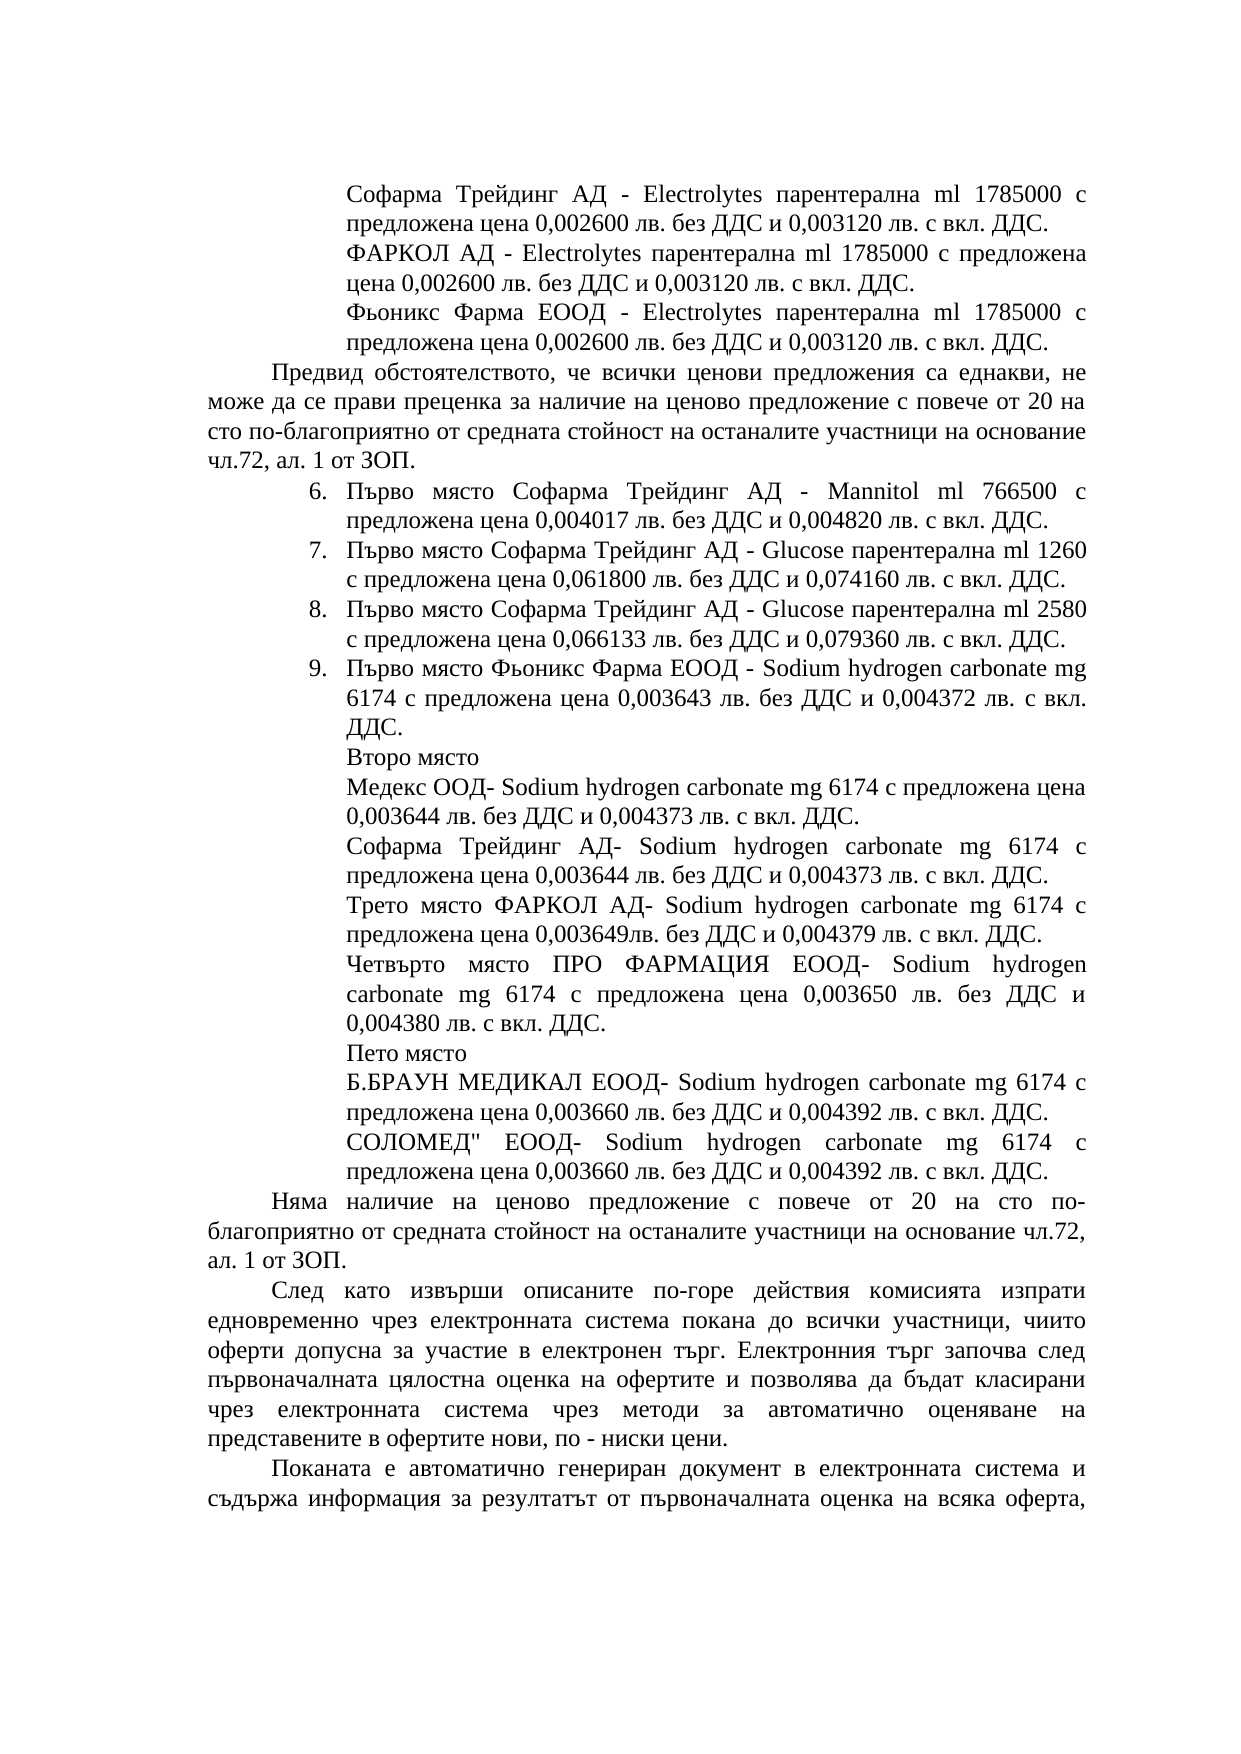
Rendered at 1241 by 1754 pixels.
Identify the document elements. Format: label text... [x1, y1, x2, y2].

list Първо място Фьоникс Фарма ЕООД - Sodium hydrogen carbonate mg 6174 с предложена цена 0,003643 лв. без ДДС и 0,004372 лв. с вкл. ДДС. [309, 653, 1087, 741]
list Първо място Софарма Трейдинг АД - Glucose парентерална ml 1260 с предложена цена 0,061800 лв. без ДДС и 0,074160 лв. с вкл. ДДС. [309, 535, 1087, 593]
text Няма наличие на ценово предложение с повече от 20 на сто по-благоприятно от средната стойност на останалите участници на основание чл.72, ал. 1 от ЗОП. [207, 1186, 1087, 1274]
list Пето място [346, 1038, 1087, 1067]
list Софарма Трейдинг АД- Sodium hydrogen carbonate mg 6174 с предложена цена 0,003644 лв. без ДДС и 0,004373 лв. с вкл. ДДС. [346, 831, 1087, 889]
list ФАРКОЛ АД - Electrolytes парентерална ml 1785000 с предложена цена 0,002600 лв. без ДДС и 0,003120 лв. с вкл. ДДС. [346, 238, 1087, 296]
list Първо място Софарма Трейдинг АД - Mannitol ml 766500 с предложена цена 0,004017 лв. без ДДС и 0,004820 лв. с вкл. ДДС. [309, 476, 1087, 534]
list Медекс ООД- Sodium hydrogen carbonate mg 6174 с предложена цена 0,003644 лв. без ДДС и 0,004373 лв. с вкл. ДДС. [346, 772, 1087, 830]
list СОЛОМЕД" ЕООД- Sodium hydrogen carbonate mg 6174 с предложена цена 0,003660 лв. без ДДС и 0,004392 лв. с вкл. ДДС. [346, 1127, 1087, 1185]
text След като извърши описаните по-горе действия комисията изпрати едновременно чрез електронната система покана до всички участници, чиито оферти допусна за участие в електронен търг. Електронния търг започва след първоначалната цялостна оценка на офертите и позволява да бъдат класирани чрез електронната система чрез методи за автоматично оценяване на представените в офертите нови, по - ниски цени. [207, 1276, 1087, 1452]
list Второ място [346, 742, 1087, 771]
list Първо място Софарма Трейдинг АД - Glucose парентерална ml 2580 с предложена цена 0,066133 лв. без ДДС и 0,079360 лв. с вкл. ДДС. [309, 594, 1087, 652]
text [207, 1453, 1087, 1512]
list Четвърто място ПРО ФАРМАЦИЯ ЕООД- Sodium hydrogen carbonate mg 6174 с предложена цена 0,003650 лв. без ДДС и 0,004380 лв. с вкл. ДДС. [346, 949, 1087, 979]
list Четвърто място ПРО ФАРМАЦИЯ ЕООД- Sodium hydrogen carbonate mg 6174 с предложена цена 0,003650 лв. без ДДС и 0,004380 лв. с вкл. ДДС. [346, 1007, 1087, 1037]
list Фьоникс Фарма ЕООД - Electrolytes парентерална ml 1785000 с предложена цена 0,002600 лв. без ДДС и 0,003120 лв. с вкл. ДДС. [346, 297, 1087, 356]
text Предвид обстоятелството, че всички ценови предложения са еднакви, не може да се прави преценка за наличие на ценово предложение с повече от 20 на сто по-благоприятно от средната стойност на останалите участници на основание чл.72, ал. 1 от ЗОП. [207, 357, 1087, 474]
list Б.БРАУН МЕДИКАЛ ЕООД- Sodium hydrogen carbonate mg 6174 с предложена цена 0,003660 лв. без ДДС и 0,004392 лв. с вкл. ДДС. [346, 1067, 1087, 1126]
list Софарма Трейдинг АД - Electrolytes парентерална ml 1785000 с предложена цена 0,002600 лв. без ДДС и 0,003120 лв. с вкл. ДДС. [346, 179, 1087, 237]
list Трето място ФАРКОЛ АД- Sodium hydrogen carbonate mg 6174 с предложена цена 0,003649лв. без ДДС и 0,004379 лв. с вкл. ДДС. [346, 890, 1087, 948]
